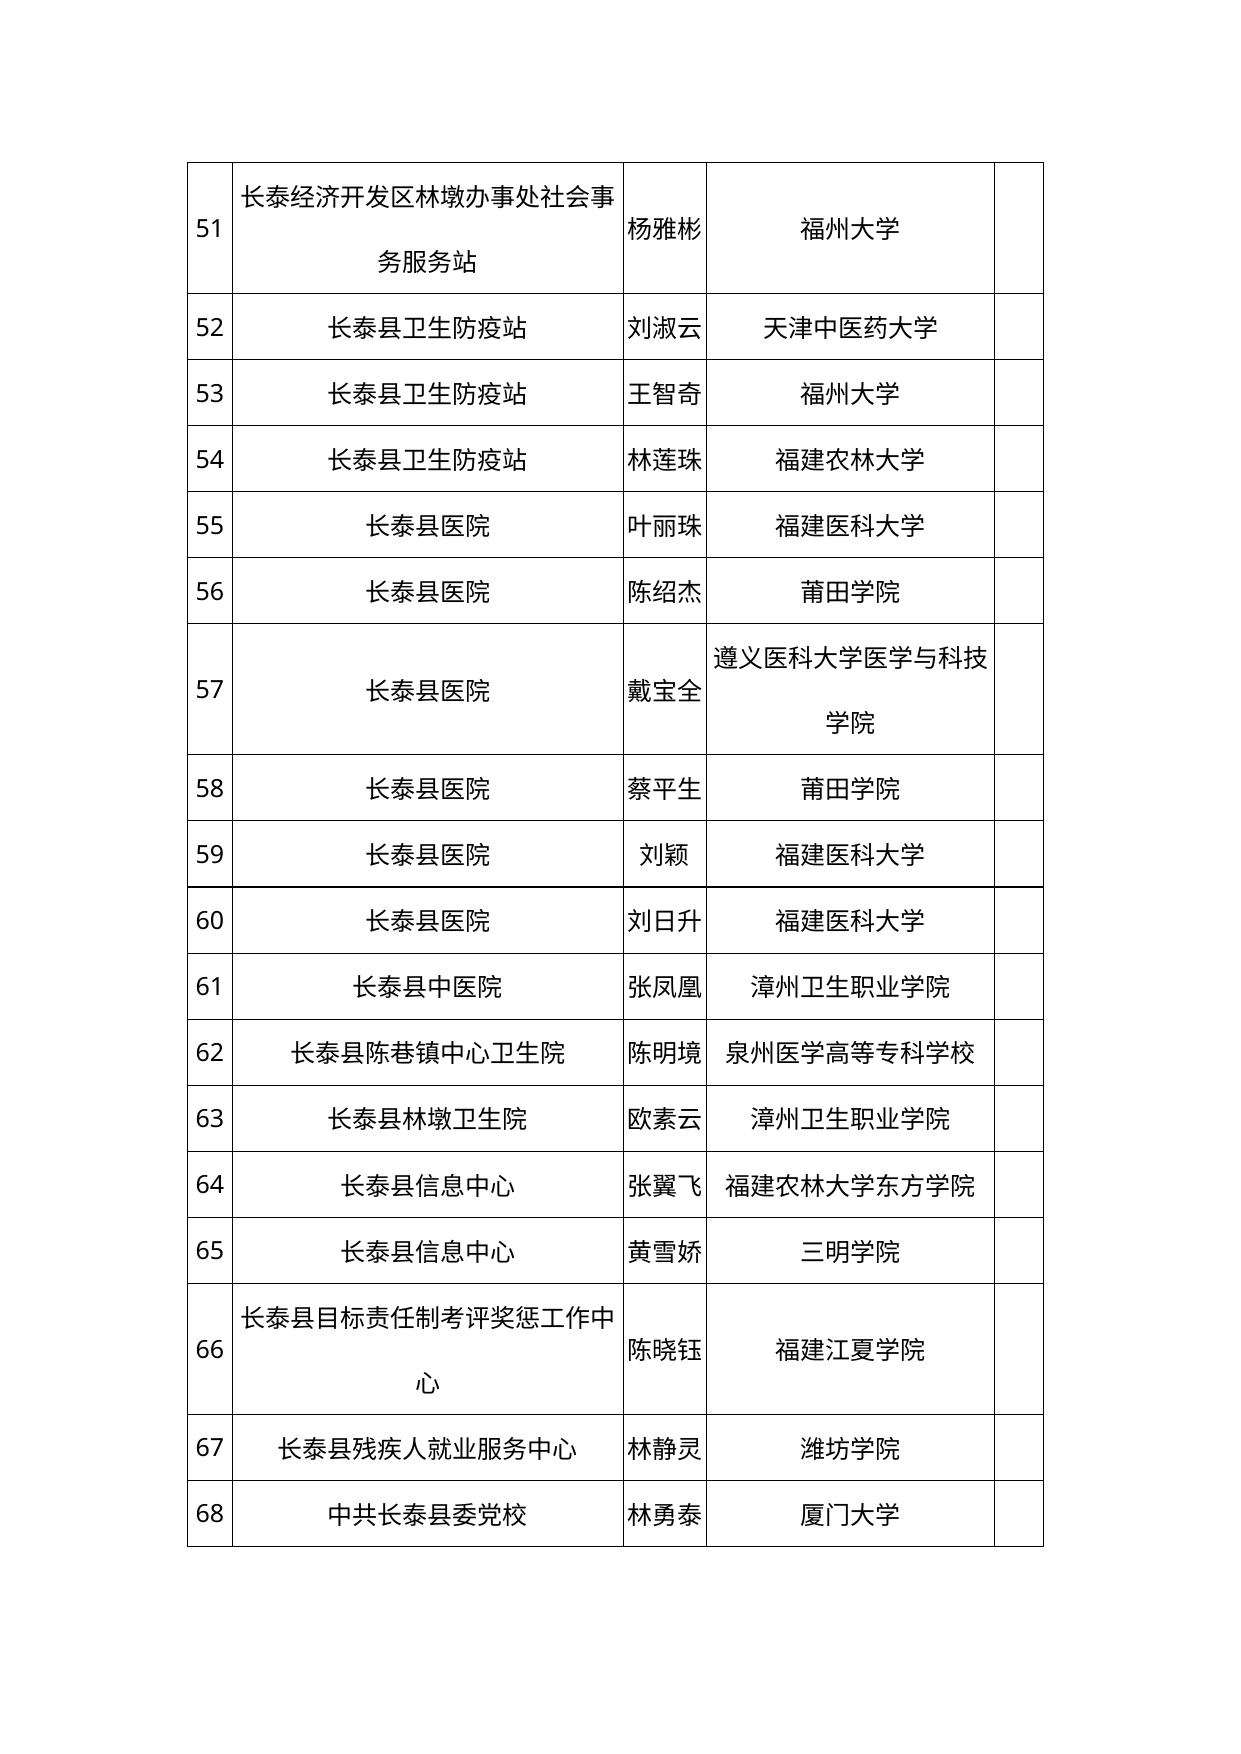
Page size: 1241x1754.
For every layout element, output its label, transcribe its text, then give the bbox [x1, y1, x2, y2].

table_cell 天津中医药大学 [707, 294, 994, 359]
table_cell 长泰县卫生防疫站 [233, 360, 623, 425]
table_cell 林莲珠 [624, 426, 706, 491]
table_cell 福建江夏学院 [707, 1284, 994, 1414]
table_cell 戴宝全 [624, 624, 706, 754]
table_cell 63 [188, 1086, 232, 1151]
table_cell 福建农林大学 [707, 426, 994, 491]
table_cell 莆田学院 [707, 755, 994, 820]
table_cell 漳州卫生职业学院 [707, 954, 994, 1018]
table_cell 长泰县医院 [233, 624, 623, 754]
table_cell 62 [188, 1020, 232, 1084]
table_cell 长泰县林墩卫生院 [233, 1086, 623, 1151]
table_cell 泉州医学高等专科学校 [707, 1020, 994, 1084]
table_cell 福建医科大学 [707, 888, 994, 952]
table_cell 陈晓钰 [624, 1284, 706, 1414]
table_cell 陈明境 [624, 1020, 706, 1084]
table_cell 长泰县医院 [233, 888, 623, 952]
table_cell 53 [188, 360, 232, 425]
table_cell 长泰县卫生防疫站 [233, 294, 623, 359]
table_cell [995, 1481, 1043, 1546]
table_cell 长泰县残疾人就业服务中心 [233, 1415, 623, 1480]
table_cell [995, 426, 1043, 491]
table_cell 52 [188, 294, 232, 359]
table_cell 刘日升 [624, 888, 706, 952]
table_cell [995, 1218, 1043, 1283]
table_cell [995, 294, 1043, 359]
table_cell 54 [188, 426, 232, 491]
table_cell 中共长泰县委党校 [233, 1481, 623, 1546]
table_cell 长泰经济开发区林墩办事处社会事务服务站 [233, 163, 623, 293]
table_cell 林静灵 [624, 1415, 706, 1480]
table_cell 张凤凰 [624, 954, 706, 1018]
table_cell 刘淑云 [624, 294, 706, 359]
table_cell [995, 1284, 1043, 1414]
table_cell [995, 1020, 1043, 1084]
table_cell 三明学院 [707, 1218, 994, 1283]
table_cell 莆田学院 [707, 558, 994, 623]
table_cell 福州大学 [707, 163, 994, 293]
table_cell [995, 755, 1043, 820]
table_cell 长泰县卫生防疫站 [233, 426, 623, 491]
table_cell 57 [188, 624, 232, 754]
table_cell 福建农林大学东方学院 [707, 1152, 994, 1217]
table_cell 长泰县目标责任制考评奖惩工作中心 [233, 1284, 623, 1414]
table_cell [995, 888, 1043, 952]
table_cell 欧素云 [624, 1086, 706, 1151]
table_cell 叶丽珠 [624, 492, 706, 557]
table_cell 68 [188, 1481, 232, 1546]
table_cell 福建医科大学 [707, 492, 994, 557]
table_cell 55 [188, 492, 232, 557]
table_cell [995, 624, 1043, 754]
table_cell 65 [188, 1218, 232, 1283]
table_cell 福建医科大学 [707, 821, 994, 886]
table_cell 66 [188, 1284, 232, 1414]
table_cell 长泰县中医院 [233, 954, 623, 1018]
table_cell 长泰县医院 [233, 755, 623, 820]
table_cell 长泰县陈巷镇中心卫生院 [233, 1020, 623, 1084]
table_cell [995, 1415, 1043, 1480]
table_cell 陈绍杰 [624, 558, 706, 623]
table_cell 漳州卫生职业学院 [707, 1086, 994, 1151]
table_cell 61 [188, 954, 232, 1018]
table_cell [995, 954, 1043, 1018]
table_cell 56 [188, 558, 232, 623]
table_cell 60 [188, 888, 232, 952]
table_cell [995, 821, 1043, 886]
table_cell 长泰县医院 [233, 492, 623, 557]
table_cell [995, 558, 1043, 623]
table_cell 58 [188, 755, 232, 820]
table_cell 黄雪娇 [624, 1218, 706, 1283]
table_cell 潍坊学院 [707, 1415, 994, 1480]
table_cell 长泰县医院 [233, 558, 623, 623]
table_cell [995, 1086, 1043, 1151]
table_cell 杨雅彬 [624, 163, 706, 293]
table_cell 张翼飞 [624, 1152, 706, 1217]
table_cell 67 [188, 1415, 232, 1480]
table_cell 长泰县信息中心 [233, 1218, 623, 1283]
table_cell [995, 1152, 1043, 1217]
table_cell 59 [188, 821, 232, 886]
table_cell [995, 360, 1043, 425]
table_cell 蔡平生 [624, 755, 706, 820]
table_cell 王智奇 [624, 360, 706, 425]
table_cell [995, 163, 1043, 293]
table_cell 厦门大学 [707, 1481, 994, 1546]
table_cell 长泰县信息中心 [233, 1152, 623, 1217]
table_cell 51 [188, 163, 232, 293]
table_cell [995, 492, 1043, 557]
table_cell 刘颖 [624, 821, 706, 886]
table_cell 福州大学 [707, 360, 994, 425]
table_cell 64 [188, 1152, 232, 1217]
table_cell 长泰县医院 [233, 821, 623, 886]
table_cell 林勇泰 [624, 1481, 706, 1546]
table_cell 遵义医科大学医学与科技学院 [707, 624, 994, 754]
